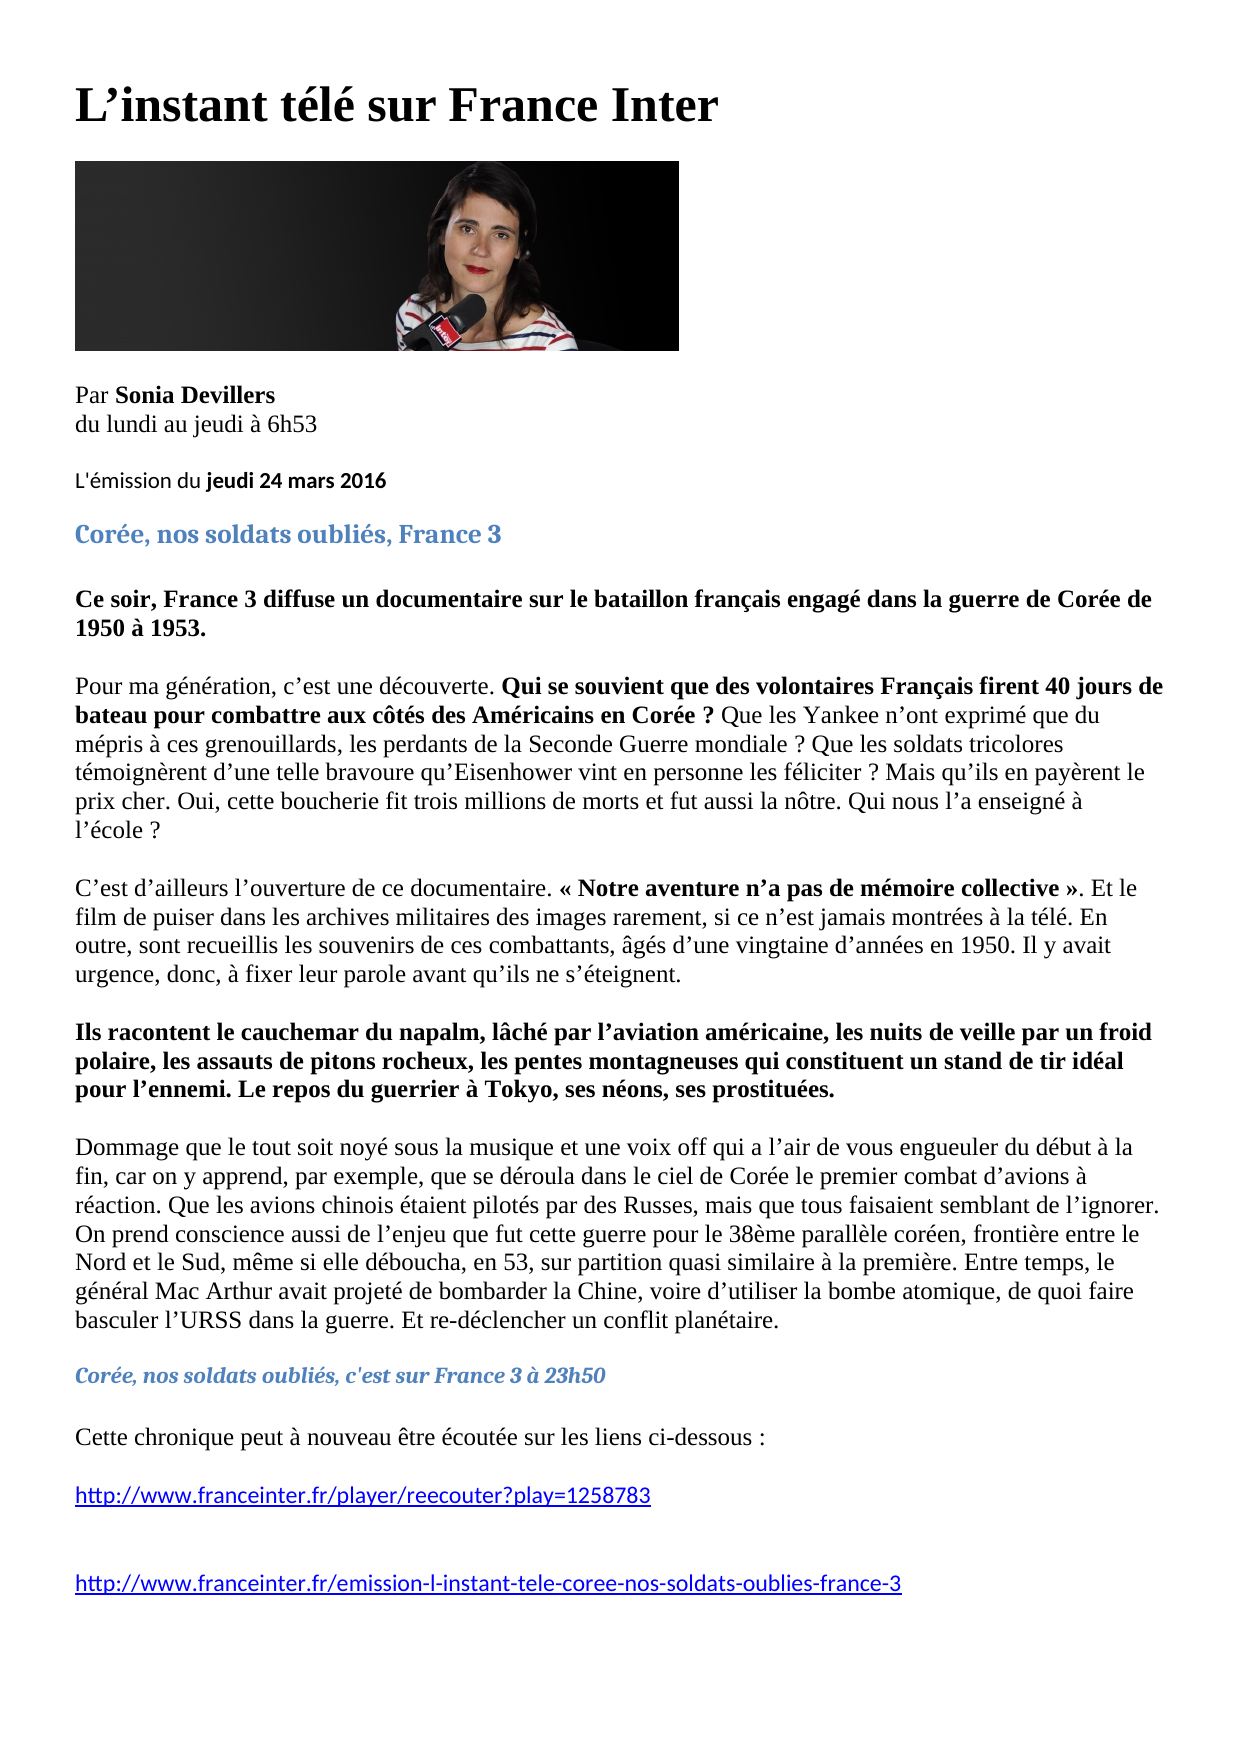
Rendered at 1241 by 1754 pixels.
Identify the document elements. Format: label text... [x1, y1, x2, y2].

subtitle Corée, nos soldats oubliés, c'est sur France 3 à 23h50 [75, 1363, 1165, 1389]
text L’instant télé sur France Inter [75, 75, 1165, 132]
subtitle Corée, nos soldats oubliés, France 3 [75, 519, 1165, 551]
text Dommage que le tout soit noyé sous la musique et une voix off qui a l’air de vous engueuler du début à la fin, car on y apprend, par exemple, que se déroula dans le ciel de Corée le premier combat d’avions à réaction. Que les avions chinois étaient pilotés par des Russes, mais que tous faisaient semblant de l’ignorer. On prend conscience aussi de l’enjeu que fut cette guerre pour le 38ème parallèle coréen, frontière entre le Nord et le Sud, même si elle déboucha, en 53, sur partition quasi similaire à la première. Entre temps, le général Mac Arthur avait projeté de bombarder la Chine, voire d’utiliser la bombe atomique, de quoi faire basculer l’URSS dans la guerre. Et re-déclencher un conflit planétaire. [75, 1132, 1165, 1334]
text http://www.franceinter.fr/player/reecouter?play=1258783 [75, 1480, 1165, 1509]
text http://www.franceinter.fr/emission-l-instant-tele-coree-nos-soldats-oublies-france-3 [75, 1534, 1165, 1597]
picture [75, 161, 679, 351]
text Ils racontent le cauchemar du napalm, lâché par l’aviation américaine, les nuits de veille par un froid polaire, les assauts de pitons rocheux, les pentes montagneuses qui constituent un stand de tir idéal pour l’ennemi. Le repos du guerrier à Tokyo, ses néons, ses prostituées. [75, 1017, 1165, 1103]
text Cette chronique peut à nouveau être écoutée sur les liens ci-dessous : [75, 1422, 1165, 1451]
text L'émission du jeudi 24 mars 2016 [75, 467, 1165, 494]
text C’est d’ailleurs l’ouverture de ce documentaire. « Notre aventure n’a pas de mémoire collective ». Et le film de puiser dans les archives militaires des images rarement, si ce n’est jamais montrées à la télé. En outre, sont recueillis les souvenirs de ces combattants, âgés d’une vingtaine d’années en 1950. Il y avait urgence, donc, à fixer leur parole avant qu’ils ne s’éteignent. [75, 873, 1165, 988]
text Ce soir, France 3 diffuse un documentaire sur le bataillon français engagé dans la guerre de Corée de 1950 à 1953. [75, 584, 1165, 642]
text Pour ma génération, c’est une découverte. Qui se souvient que des volontaires Français firent 40 jours de bateau pour combattre aux côtés des Américains en Corée ? Que les Yankee n’ont exprimé que du mépris à ces grenouillards, les perdants de la Seconde Guerre mondiale ? Que les soldats tricolores témoignèrent d’une telle bravoure qu’Eisenhower vint en personne les féliciter ? Mais qu’ils en payèrent le prix cher. Oui, cette boucherie fit trois millions de morts et fut aussi la nôtre. Qui nous l’a enseigné à l’école ? [75, 671, 1165, 844]
text Par Sonia Devillers du lundi au jeudi à 6h53 [75, 380, 1165, 437]
